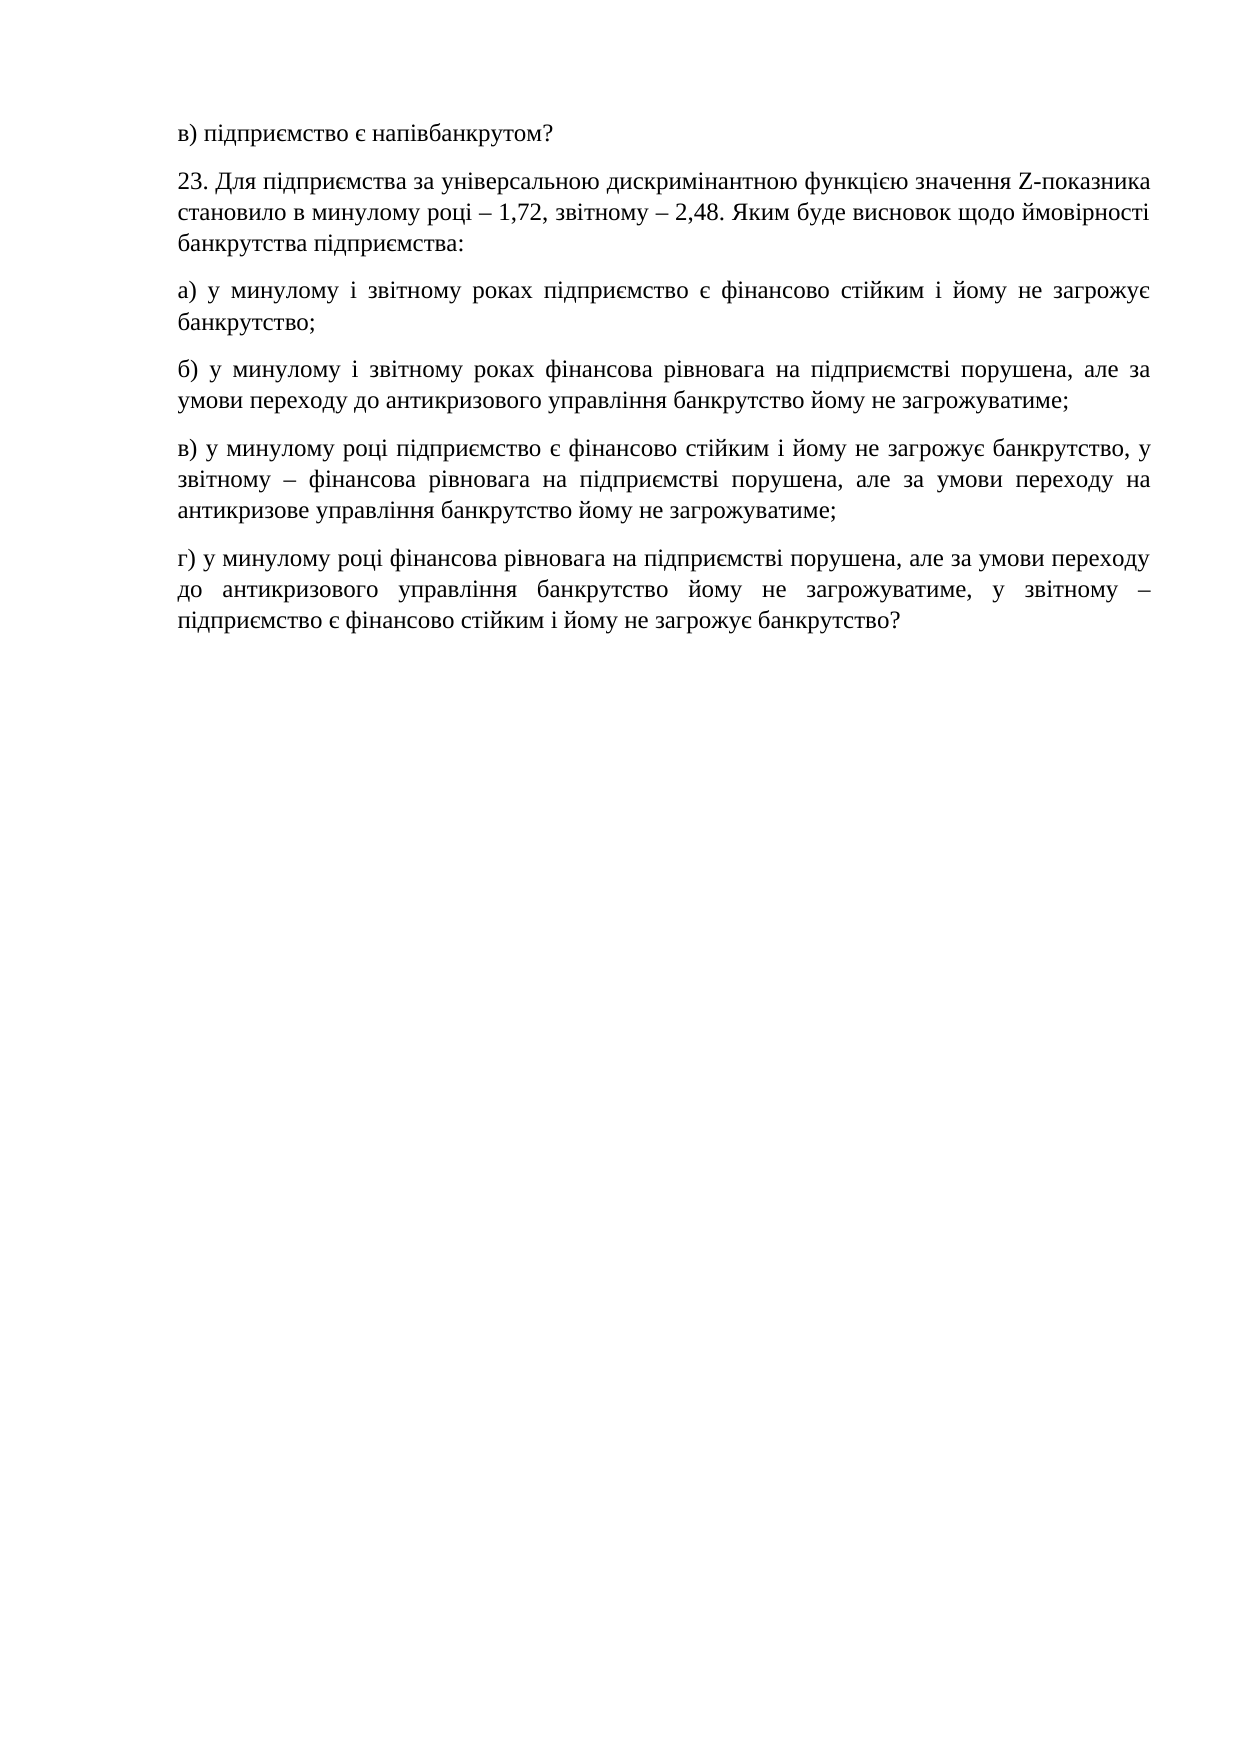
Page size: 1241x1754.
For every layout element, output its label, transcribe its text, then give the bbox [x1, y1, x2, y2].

text б) у минулому і звітному роках фінансова рівновага на підприємстві порушена, але за умови переходу до антикризового управління банкрутство йому не загрожуватиме; [177, 354, 1152, 414]
text г) у минулому році фінансова рівновага на підприємстві порушена, але за умови переходу до антикризового управління банкрутство йому не загрожуватиме, у звітному – підприємство є фінансово стійким і йому не загрожує банкрутство? [177, 543, 1152, 634]
text а) у минулому і звітному роках підприємство є фінансово стійким і йому не загрожує банкрутство; [177, 276, 1152, 335]
text 23. Для підприємства за універсальною дискримінантною функцією значення Z-показника становило в минулому році – 1,72, звітному – 2,48. Яким буде висновок щодо ймовірності банкрутства підприємства: [177, 166, 1152, 257]
text в) у минулому році підприємство є фінансово стійким і йому не загрожує банкрутство, у звітному – фінансова рівновага на підприємстві порушена, але за умови переходу на антикризове управління банкрутство йому не загрожуватиме; [177, 433, 1152, 524]
text в) підприємство є напівбанкрутом? [177, 118, 1152, 147]
